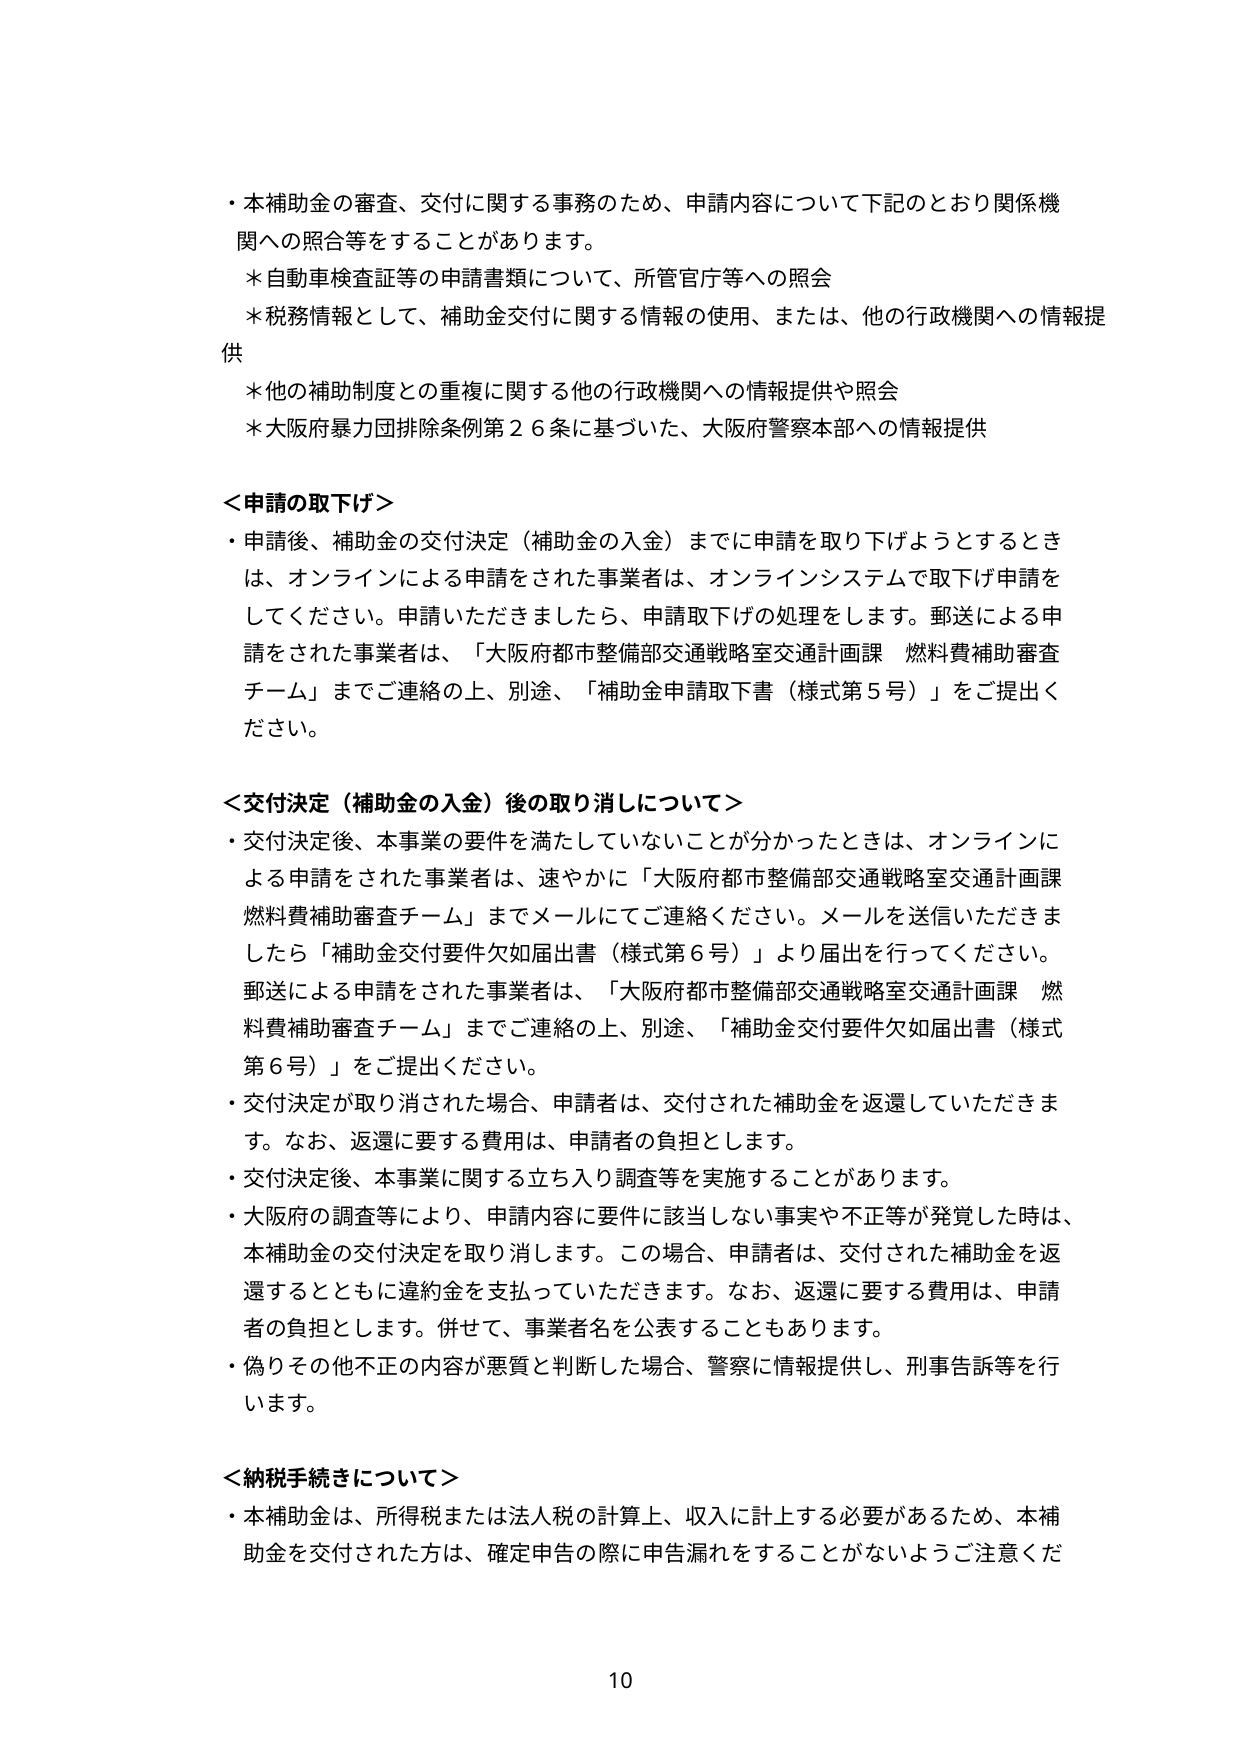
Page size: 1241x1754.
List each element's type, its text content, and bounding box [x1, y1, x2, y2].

text ・交付決定後、本事業の要件を満たしていないことが分かったときは、オンラインによる申請をされた事業者は、速やかに「大阪府都市整備部交通戦略室交通計画課 燃料費補助審査チーム」までメールにてご連絡ください。メールを送信いただきましたら「補助金交付要件欠如届出書（様式第６号）」より届出を行ってください。郵送による申請をされた事業者は、「大阪府都市整備部交通戦略室交通計画課 燃料費補助審査チーム」までご連絡の上、別途、「補助金交付要件欠如届出書（様式第６号）」をご提出ください。 [177, 821, 1063, 1083]
text ＜納税手続きについて＞ [177, 1458, 1063, 1496]
text ＊自動車検査証等の申請書類について、所管官庁等への照会 [221, 258, 1063, 296]
text ＊大阪府暴力団排除条例第２６条に基づいた、大阪府警察本部への情報提供 [221, 408, 1063, 446]
text ＜申請の取下げ＞ [177, 483, 1063, 521]
text ・交付決定後、本事業に関する立ち入り調査等を実施することがあります。 [221, 1158, 1063, 1196]
text ＊税務情報として、補助金交付に関する情報の使用、または、他の行政機関への情報提供 [221, 296, 1107, 371]
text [177, 1496, 1063, 1571]
text ・本補助金の審査、交付に関する事務のため、申請内容について下記のとおり関係機関への照合等をすることがあります。 [177, 183, 1063, 258]
text ・申請後、補助金の交付決定（補助金の入金）までに申請を取り下げようとするときは、オンラインによる申請をされた事業者は、オンラインシステムで取下げ申請をしてください。申請いただきましたら、申請取下げの処理をします。郵送による申請をされた事業者は、「大阪府都市整備部交通戦略室交通計画課 燃料費補助審査チーム」までご連絡の上、別途、「補助金申請取下書（様式第５号）」をご提出ください。 [221, 521, 1063, 746]
text ・偽りその他不正の内容が悪質と判断した場合、警察に情報提供し、刑事告訴等を行います。 [177, 1346, 1063, 1421]
text ＊他の補助制度との重複に関する他の行政機関への情報提供や照会 [221, 371, 1063, 408]
text ・大阪府の調査等により、申請内容に要件に該当しない事実や不正等が発覚した時は、本補助金の交付決定を取り消します。この場合、申請者は、交付された補助金を返還するとともに違約金を支払っていただきます。なお、返還に要する費用は、申請者の負担とします。併せて、事業者名を公表することもあります。 [221, 1196, 1063, 1346]
text ＜交付決定（補助金の入金）後の取り消しについて＞ [177, 783, 1063, 821]
text ・交付決定が取り消された場合、申請者は、交付された補助金を返還していただきます。なお、返還に要する費用は、申請者の負担とします。 [177, 1083, 1063, 1158]
